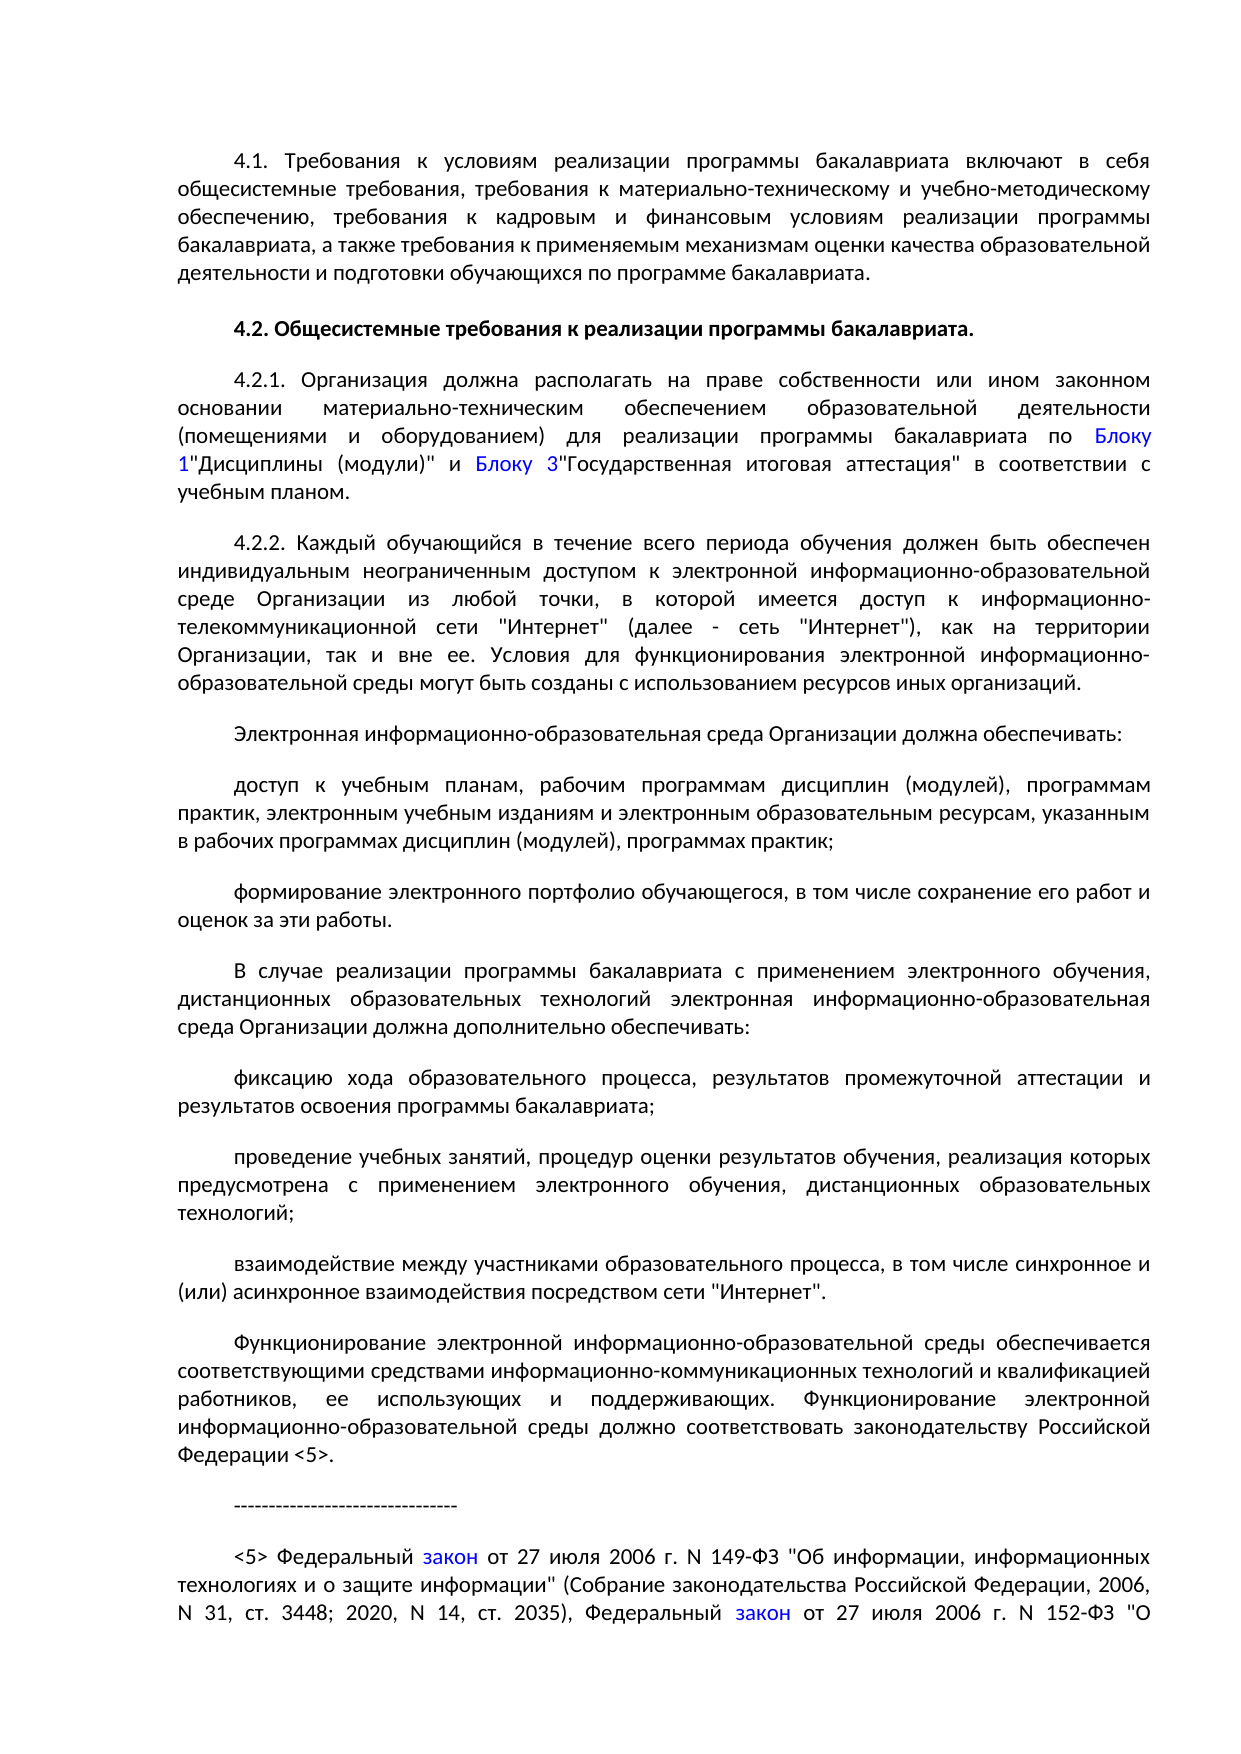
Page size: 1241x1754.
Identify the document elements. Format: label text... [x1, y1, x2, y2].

text -------------------------------- [177, 1491, 1152, 1519]
text Функционирование электронной информационно-образовательной среды обеспечивается соответствующими средствами информационно-коммуникационных технологий и квалификацией работников, ее использующих и поддерживающих. Функционирование электронной информационно-образовательной среды должно соответствовать законодательству Российской Федерации <5>. [177, 1328, 1152, 1468]
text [177, 1542, 1152, 1626]
text взаимодействие между участниками образовательного процесса, в том числе синхронное и (или) асинхронное взаимодействия посредством сети "Интернет". [177, 1249, 1152, 1305]
text 4.1. Требования к условиям реализации программы бакалавриата включают в себя общесистемные требования, требования к материально-техническому и учебно-методическому обеспечению, требования к кадровым и финансовым условиям реализации программы бакалавриата, а также требования к применяемым механизмам оценки качества образовательной деятельности и подготовки обучающихся по программе бакалавриата. [177, 146, 1152, 286]
text 4.2.2. Каждый обучающийся в течение всего периода обучения должен быть обеспечен индивидуальным неограниченным доступом к электронной информационно-образовательной среде Организации из любой точки, в которой имеется доступ к информационно-телекоммуникационной сети "Интернет" (далее - сеть "Интернет"), как на территории Организации, так и вне ее. Условия для функционирования электронной информационно-образовательной среды могут быть созданы с использованием ресурсов иных организаций. [177, 528, 1152, 696]
text формирование электронного портфолио обучающегося, в том числе сохранение его работ и оценок за эти работы. [177, 877, 1152, 933]
text Электронная информационно-образовательная среда Организации должна обеспечивать: [177, 719, 1152, 747]
title 4.2. Общесистемные требования к реализации программы бакалавриата. [177, 314, 1152, 342]
text проведение учебных занятий, процедур оценки результатов обучения, реализация которых предусмотрена с применением электронного обучения, дистанционных образовательных технологий; [177, 1142, 1152, 1226]
text В случае реализации программы бакалавриата с применением электронного обучения, дистанционных образовательных технологий электронная информационно-образовательная среда Организации должна дополнительно обеспечивать: [177, 956, 1152, 1040]
text 4.2.1. Организация должна располагать на праве собственности или ином законном основании материально-техническим обеспечением образовательной деятельности (помещениями и оборудованием) для реализации программы бакалавриата по Блоку 1"Дисциплины (модули)" и Блоку 3"Государственная итоговая аттестация" в соответствии с учебным планом. [177, 365, 1152, 505]
text фиксацию хода образовательного процесса, результатов промежуточной аттестации и результатов освоения программы бакалавриата; [177, 1063, 1152, 1119]
text доступ к учебным планам, рабочим программам дисциплин (модулей), программам практик, электронным учебным изданиям и электронным образовательным ресурсам, указанным в рабочих программах дисциплин (модулей), программах практик; [177, 770, 1152, 854]
